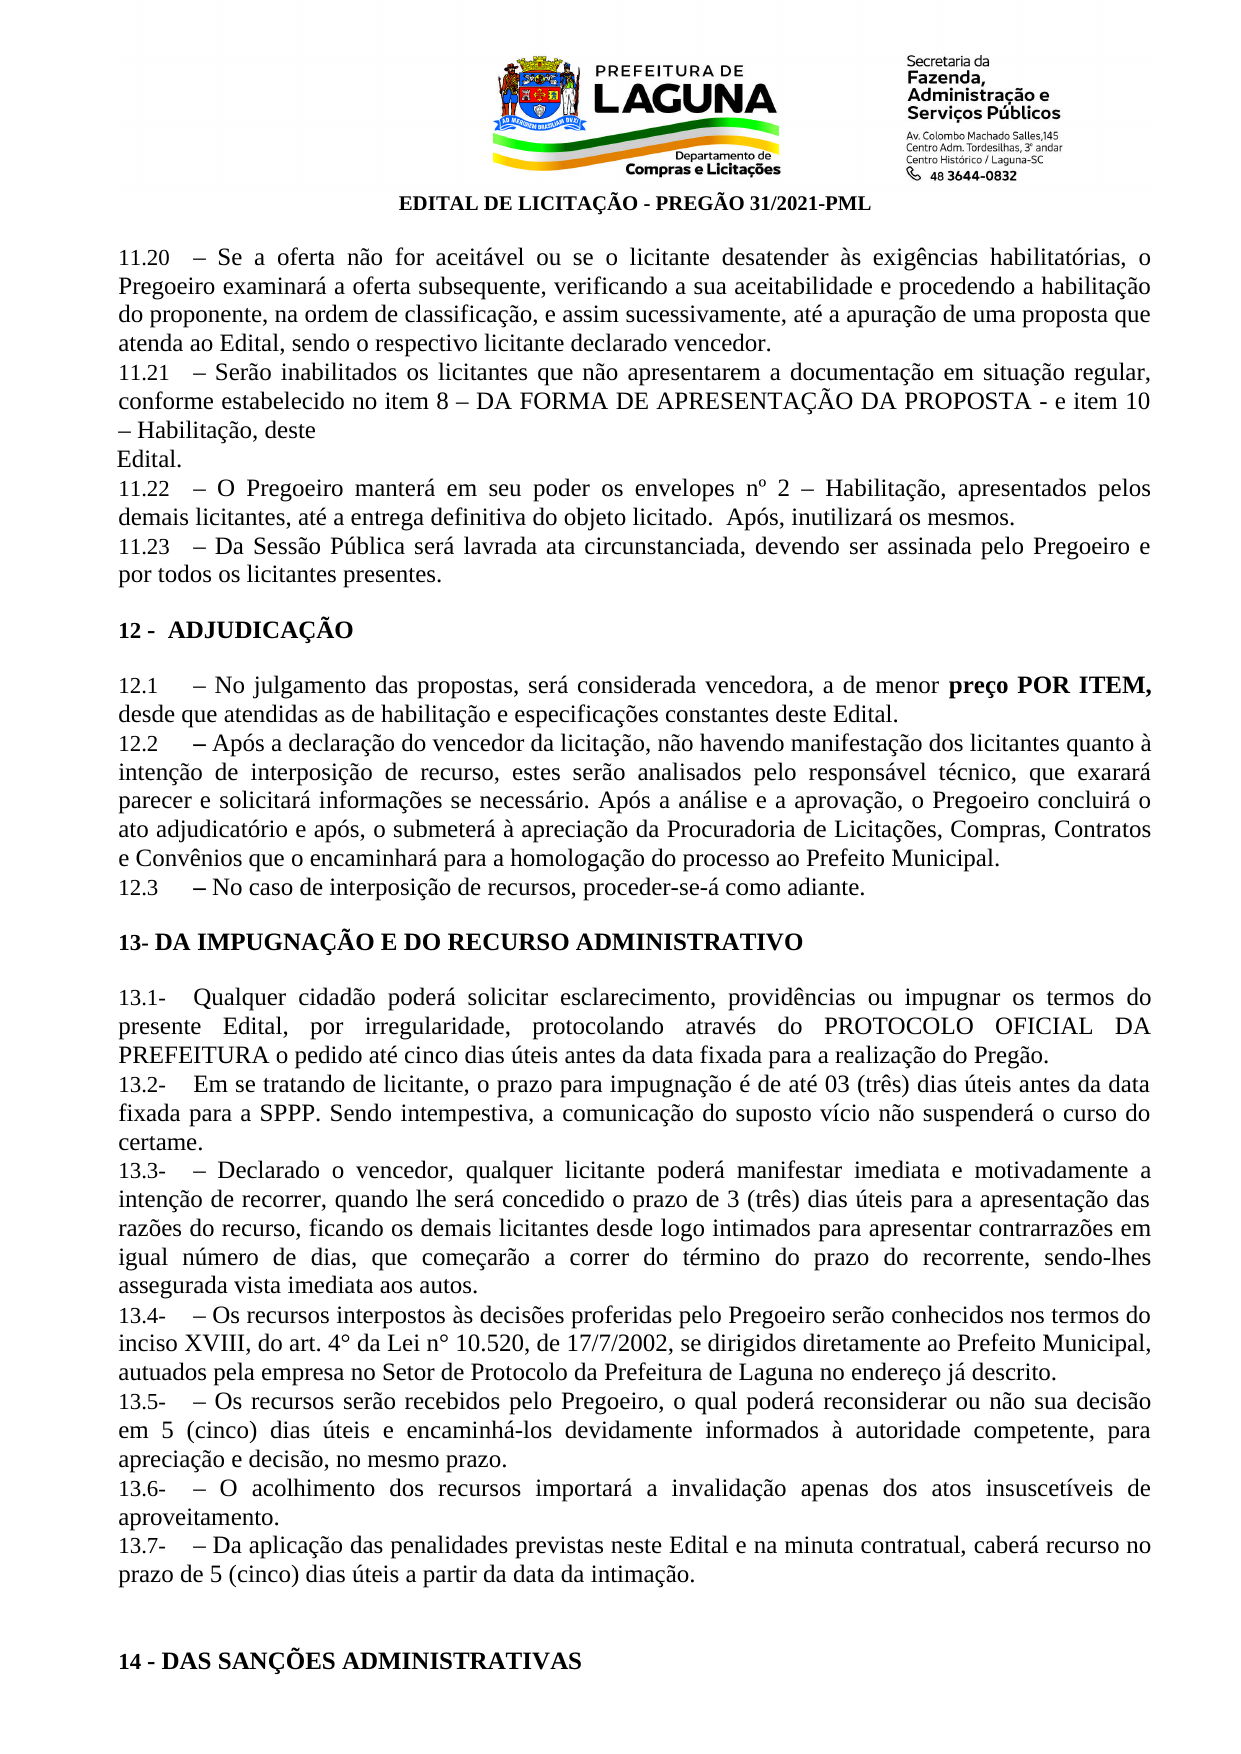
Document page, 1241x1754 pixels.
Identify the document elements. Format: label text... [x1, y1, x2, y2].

list - DAS SANÇÕES ADMINISTRATIVAS [118, 1646, 1152, 1675]
list – Declarado o vencedor, qualquer licitante poderá manifestar imediata e motivadamente a intenção de recorrer, quando lhe será concedido o prazo de 3 (três) dias úteis para a apresentação das razões do recurso, ficando os demais licitantes desde logo intimados para apresentar contrarrazões em igual número de dias, que começarão a correr do término do prazo do recorrente, sendo-lhes assegurada vista imediata aos autos. [118, 1156, 1152, 1299]
list - ADJUDICAÇÃO [118, 615, 1152, 644]
list Qualquer cidadão poderá solicitar esclarecimento, providências ou impugnar os termos do presente Edital, por irregularidade, protocolando através do PROTOCOLO OFICIAL DA PREFEITURA o pedido até cinco dias úteis antes da data fixada para a realização do Pregão. [118, 982, 1152, 1069]
list – Após a declaração do vencedor da licitação, não havendo manifestação dos licitantes quanto à intenção de interposição de recurso, estes serão analisados pelo responsável técnico, que exarará parecer e solicitará informações se necessário. Após a análise e a aprovação, o Pregoeiro concluirá o ato adjudicatório e após, o submeterá à apreciação da Procuradoria de Licitações, Compras, Contratos e Convênios que o encaminhará para a homologação do processo ao Prefeito Municipal. [118, 728, 1152, 872]
list – Se a oferta não for aceitável ou se o licitante desatender às exigências habilitatórias, o Pregoeiro examinará a oferta subsequente, verificando a sua aceitabilidade e procedendo a habilitação do proponente, na ordem de classificação, e assim sucessivamente, até a apuração de uma proposta que atenda ao Edital, sendo o respectivo licitante declarado vencedor. [118, 242, 1152, 357]
list – Os recursos interpostos às decisões proferidas pelo Pregoeiro serão conhecidos nos termos do inciso XVIII, do art. 4° da Lei n° 10.520, de 17/7/2002, se dirigidos diretamente ao Prefeito Municipal, autuados pela empresa no Setor de Protocolo da Prefeitura de Laguna no endereço já descrito. [118, 1300, 1152, 1386]
picture [118, 0, 1153, 192]
list – No caso de interposição de recursos, proceder-se-á como adiante. [118, 872, 1152, 901]
list Em se tratando de licitante, o prazo para impugnação é de até 03 (três) dias úteis antes da data fixada para a SPPP. Sendo intempestiva, a comunicação do suposto vício não suspenderá o curso do certame. [118, 1069, 1152, 1155]
list DA IMPUGNAÇÃO E DO RECURSO ADMINISTRATIVO [118, 927, 1152, 956]
text Edital. [116, 444, 1152, 473]
list – O Pregoeiro manterá em seu poder os envelopes nº 2 – Habilitação, apresentados pelos demais licitantes, até a entrega definitiva do objeto licitado. Após, inutilizará os mesmos. [118, 473, 1152, 531]
list – O acolhimento dos recursos importará a invalidação apenas dos atos insuscetíveis de aproveitamento. [118, 1473, 1152, 1530]
list – Os recursos serão recebidos pelo Pregoeiro, o qual poderá reconsiderar ou não sua decisão em 5 (cinco) dias úteis e encaminhá-los devidamente informados à autoridade competente, para apreciação e decisão, no mesmo prazo. [118, 1386, 1152, 1472]
list – Serão inabilitados os licitantes que não apresentarem a documentação em situação regular, conforme estabelecido no item 8 – DA FORMA DE APRESENTAÇÃO DA PROPOSTA - e item 10 – Habilitação, deste [118, 357, 1152, 444]
list – No julgamento das propostas, será considerada vencedora, a de menor preço POR ITEM, desde que atendidas as de habilitação e especificações constantes deste Edital. [118, 670, 1152, 728]
list – Da Sessão Pública será lavrada ata circunstanciada, devendo ser assinada pelo Pregoeiro e por todos os licitantes presentes. [118, 531, 1152, 588]
list – Da aplicação das penalidades previstas neste Edital e na minuta contratual, caberá recurso no prazo de 5 (cinco) dias úteis a partir da data da intimação. [118, 1531, 1152, 1588]
